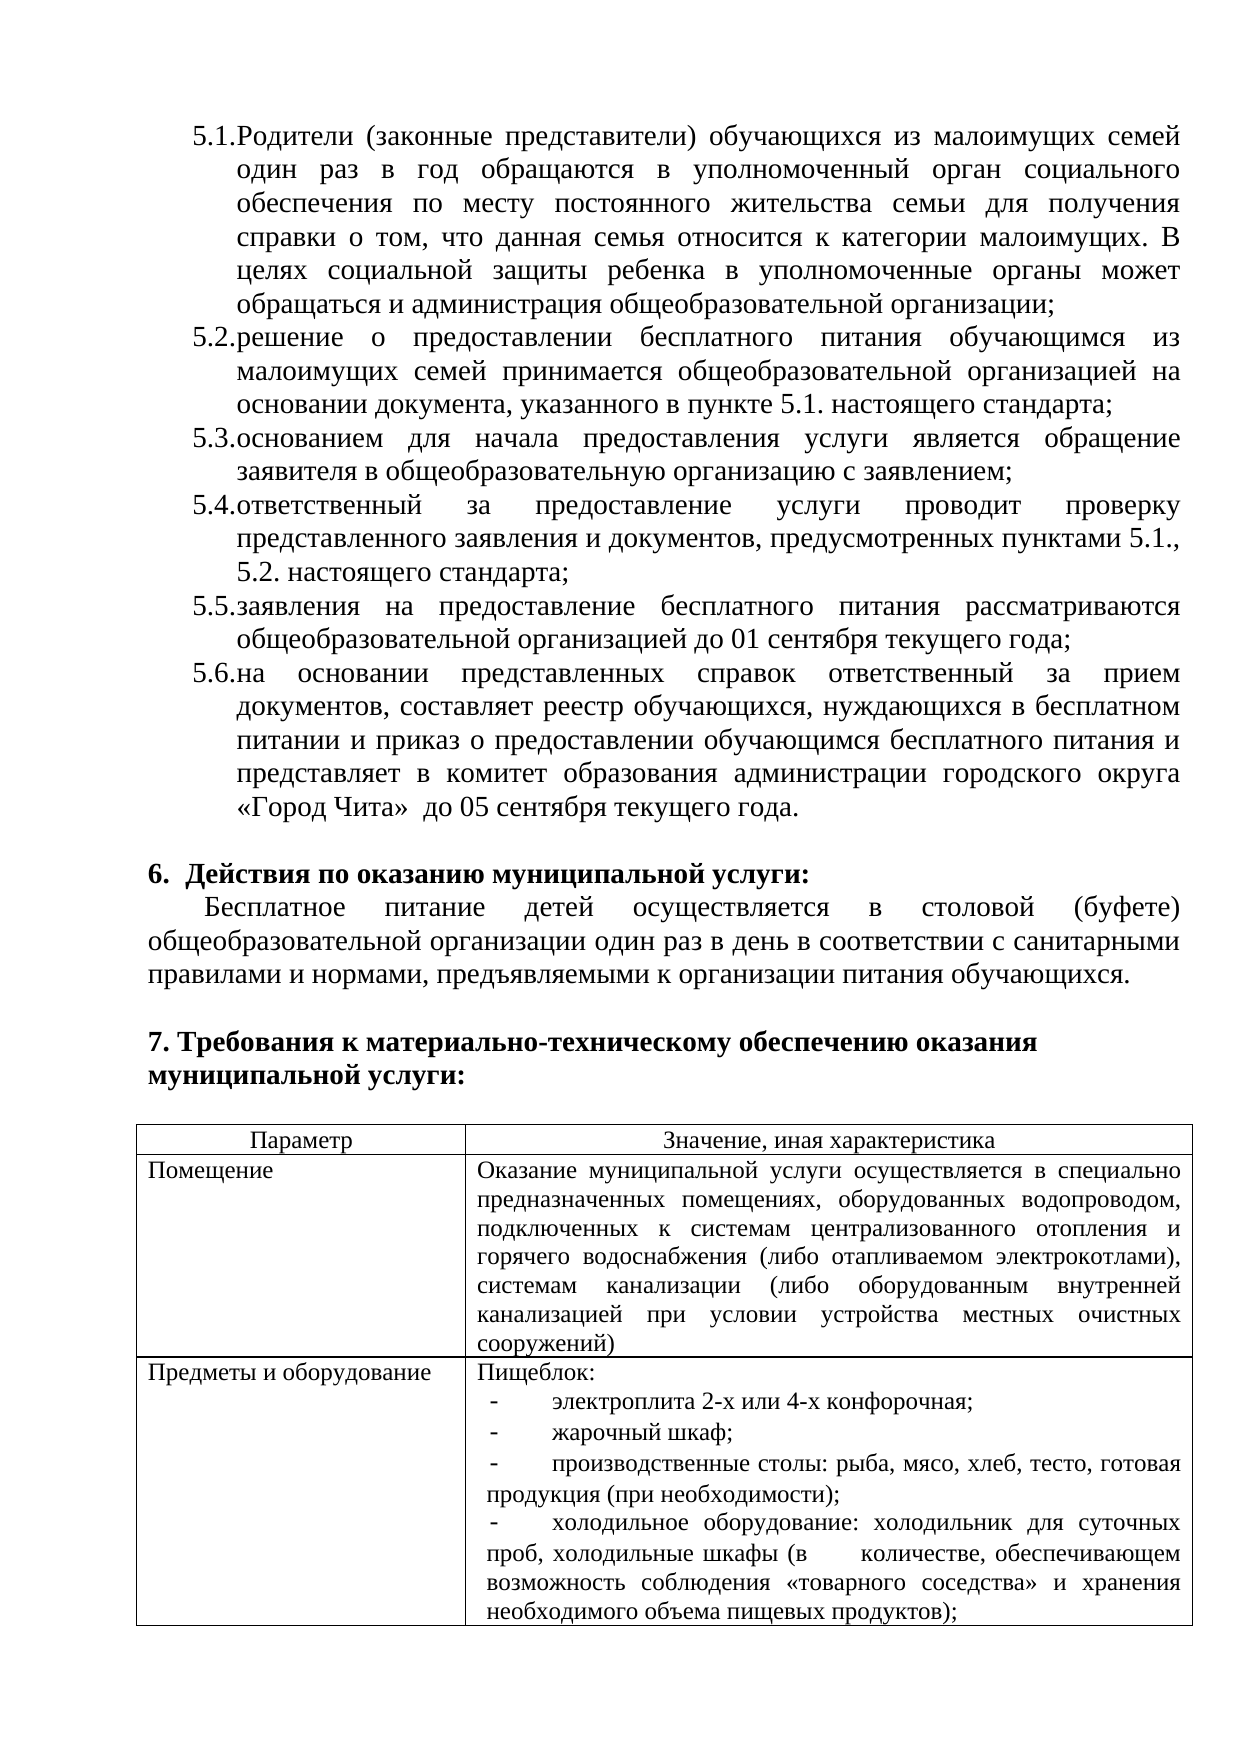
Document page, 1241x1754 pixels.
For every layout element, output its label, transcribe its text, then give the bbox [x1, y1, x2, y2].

table_header Параметр [137, 1125, 465, 1154]
table_cell Помещение [137, 1155, 465, 1356]
list ответственный за предоставление услуги проводит проверку представленного заявления и документов, предусмотренных пунктами 5.1., 5.2. настоящего стандарта; [192, 487, 1181, 588]
list заявления на предоставление бесплатного питания рассматриваются общеобразовательной организацией до 01 сентября текущего года; [192, 588, 1181, 655]
list Родители (законные представители) обучающихся из малоимущих семей один раз в год обращаются в уполномоченный орган социального обеспечения по месту постоянного жительства семьи для получения справки о том, что данная семья относится к категории малоимущих. В целях социальной защиты ребенка в уполномоченные органы может обращаться и администрация общеобразовательной организации; [192, 118, 1181, 319]
list Действия по оказанию муниципальной услуги: [148, 856, 1181, 889]
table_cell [466, 1358, 1192, 1624]
table_cell Оказание муниципальной услуги осуществляется в специально предназначенных помещениях, оборудованных водопроводом, подключенных к системам централизованного отопления и горячего водоснабжения (либо отапливаемом электрокотлами), системам канализации (либо оборудованным внутренней канализацией при условии устройства местных очистных сооружений) [466, 1155, 1192, 1356]
text 7. Требования к материально-техническому обеспечению оказания муниципальной услуги: [148, 1024, 1181, 1091]
list на основании представленных справок ответственный за прием документов, составляет реестр обучающихся, нуждающихся в бесплатном питании и приказ о предоставлении обучающимся бесплатного питания и представляет в комитет образования администрации городского округа «Город Чита» до 05 сентября текущего года. [192, 655, 1181, 822]
table_header Значение, иная характеристика [466, 1125, 1192, 1154]
text Бесплатное питание детей осуществляется в столовой (буфете) общеобразовательной организации один раз в день в соответствии с санитарными правилами и нормами, предъявляемыми к организации питания обучающихся. [148, 889, 1181, 990]
list решение о предоставлении бесплатного питания обучающимся из малоимущих семей принимается общеобразовательной организацией на основании документа, указанного в пункте 5.1. настоящего стандарта; [192, 319, 1181, 420]
list основанием для начала предоставления услуги является обращение заявителя в общеобразовательную организацию с заявлением; [192, 420, 1181, 487]
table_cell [137, 1358, 465, 1624]
